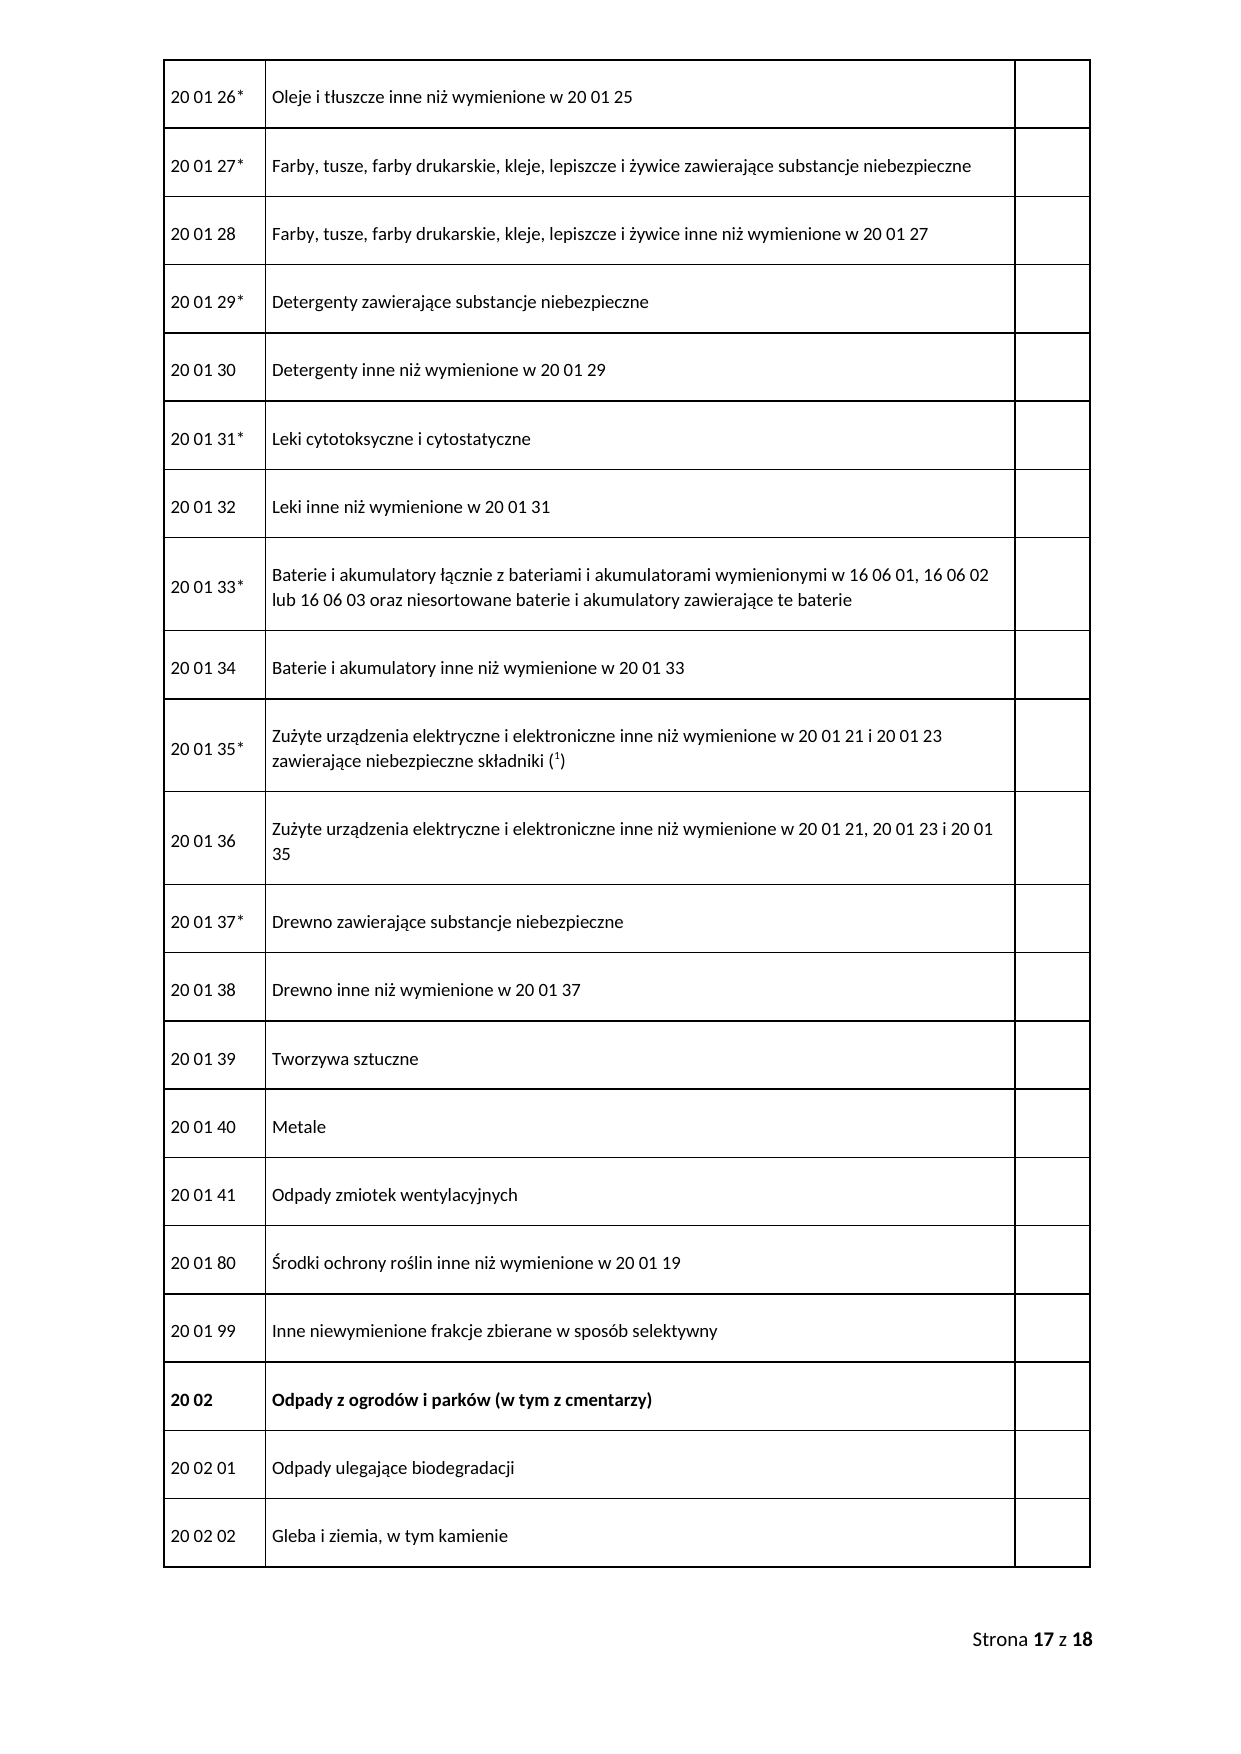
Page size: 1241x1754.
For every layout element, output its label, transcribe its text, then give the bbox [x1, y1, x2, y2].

table_cell 20 01 80 [165, 1226, 265, 1293]
table_cell [1016, 1090, 1089, 1157]
table_cell Leki inne niż wymienione w 20 01 31 [266, 470, 1014, 537]
table_cell 20 02 02 [165, 1499, 265, 1566]
table_cell Metale [266, 1090, 1014, 1157]
table_cell [1016, 1499, 1089, 1566]
table_cell [1016, 885, 1089, 952]
table_cell 20 01 99 [165, 1295, 265, 1361]
table_cell [1016, 700, 1089, 791]
table_cell Farby, tusze, farby drukarskie, kleje, lepiszcze i żywice zawierające substancje niebezpieczne [266, 129, 1014, 196]
table_cell [1016, 129, 1089, 196]
table_cell 20 01 39 [165, 1022, 265, 1088]
table_cell Zużyte urządzenia elektryczne i elektroniczne inne niż wymienione w 20 01 21 i 20 01 23 zawierające niebezpieczne składniki (1) [266, 700, 1014, 791]
table_cell 20 01 36 [165, 792, 265, 884]
table_cell Inne niewymienione frakcje zbierane w sposób selektywny [266, 1295, 1014, 1361]
table_cell [1016, 1022, 1089, 1088]
table_cell 20 01 27* [165, 129, 265, 196]
table_cell Drewno zawierające substancje niebezpieczne [266, 885, 1014, 952]
table_cell Środki ochrony roślin inne niż wymienione w 20 01 19 [266, 1226, 1014, 1293]
table_cell [1016, 470, 1089, 537]
table_cell Farby, tusze, farby drukarskie, kleje, lepiszcze i żywice inne niż wymienione w 20 01 27 [266, 197, 1014, 264]
table_cell [1016, 197, 1089, 264]
table_cell [1016, 631, 1089, 698]
table_cell [1016, 1158, 1089, 1225]
table_cell 20 01 32 [165, 470, 265, 537]
table_cell Baterie i akumulatory łącznie z bateriami i akumulatorami wymienionymi w 16 06 01, 16 06 02 lub 16 06 03 oraz niesortowane baterie i akumulatory zawierające te baterie [266, 538, 1014, 629]
table_cell [1016, 334, 1089, 400]
table_cell Oleje i tłuszcze inne niż wymienione w 20 01 25 [266, 61, 1014, 127]
table_cell 20 01 28 [165, 197, 265, 264]
table_cell Detergenty inne niż wymienione w 20 01 29 [266, 334, 1014, 400]
table_cell [1016, 792, 1089, 884]
table_cell [1016, 538, 1089, 629]
table_cell 20 01 40 [165, 1090, 265, 1157]
table_cell Leki cytotoksyczne i cytostatyczne [266, 402, 1014, 468]
table_cell Tworzywa sztuczne [266, 1022, 1014, 1088]
table_cell [1016, 265, 1089, 332]
table_cell Odpady zmiotek wentylacyjnych [266, 1158, 1014, 1225]
table_cell Odpady z ogrodów i parków (w tym z cmentarzy) [266, 1363, 1014, 1429]
table_cell [1016, 1226, 1089, 1293]
table_cell 20 01 34 [165, 631, 265, 698]
table_cell 20 01 30 [165, 334, 265, 400]
table_cell Zużyte urządzenia elektryczne i elektroniczne inne niż wymienione w 20 01 21, 20 01 23 i 20 01 35 [266, 792, 1014, 884]
table_cell 20 01 29* [165, 265, 265, 332]
table_cell [1016, 402, 1089, 468]
table_cell 20 01 35* [165, 700, 265, 791]
table_cell Detergenty zawierające substancje niebezpieczne [266, 265, 1014, 332]
table_cell 20 01 33* [165, 538, 265, 629]
table_cell 20 02 01 [165, 1431, 265, 1498]
table_cell 20 01 26* [165, 61, 265, 127]
table_cell 20 02 [165, 1363, 265, 1429]
table_cell 20 01 41 [165, 1158, 265, 1225]
table_cell [1016, 1295, 1089, 1361]
table_cell 20 01 31* [165, 402, 265, 468]
table_cell [1016, 1431, 1089, 1498]
table_cell Baterie i akumulatory inne niż wymienione w 20 01 33 [266, 631, 1014, 698]
table_cell [1016, 61, 1089, 127]
table_cell 20 01 38 [165, 953, 265, 1020]
table_cell Odpady ulegające biodegradacji [266, 1431, 1014, 1498]
table_cell [1016, 1363, 1089, 1429]
table_cell Gleba i ziemia, w tym kamienie [266, 1499, 1014, 1566]
table_cell Drewno inne niż wymienione w 20 01 37 [266, 953, 1014, 1020]
table_cell [1016, 953, 1089, 1020]
table_cell 20 01 37* [165, 885, 265, 952]
